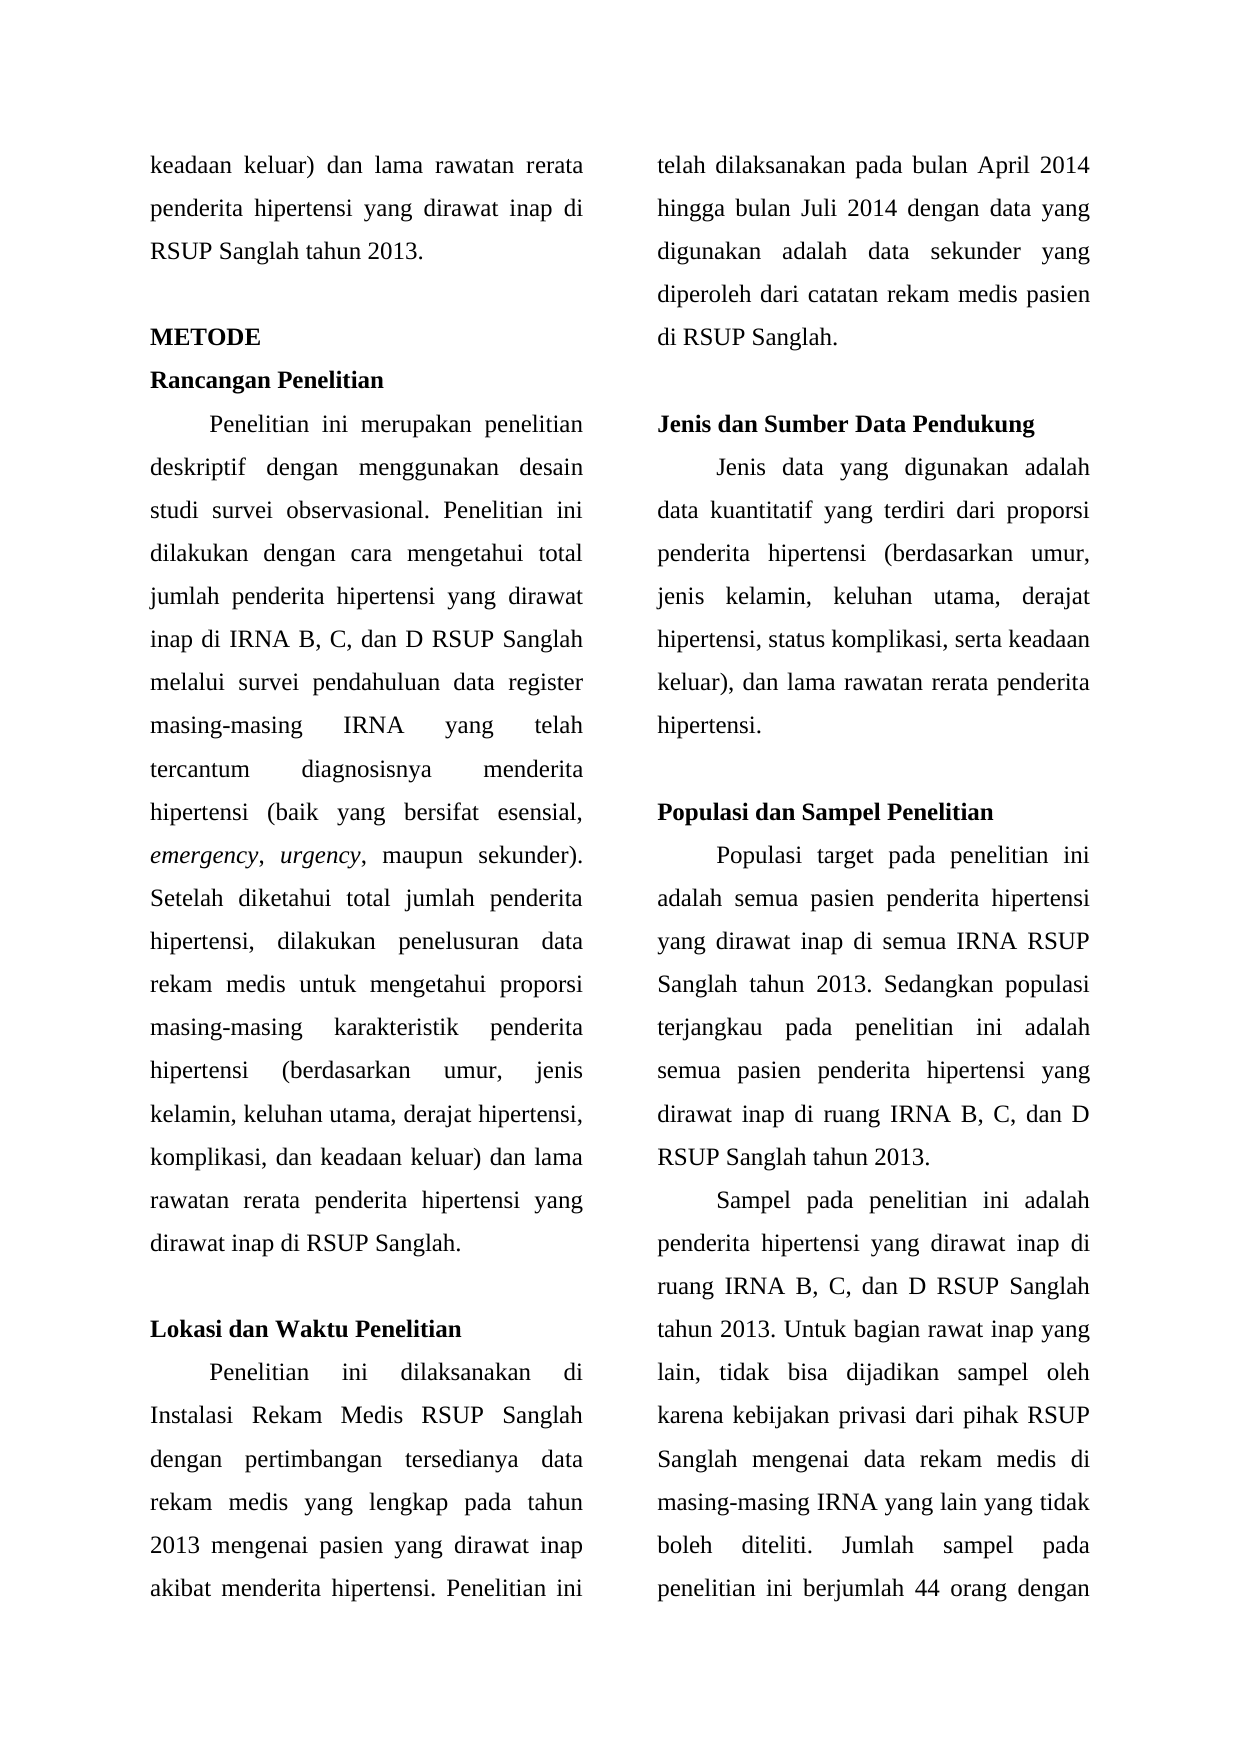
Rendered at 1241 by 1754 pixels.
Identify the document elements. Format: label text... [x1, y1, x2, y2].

list Penelitian ini dilaksanakan di Instalasi Rekam Medis RSUP Sanglah dengan pertimbangan tersedianya data rekam medis yang lengkap pada tahun 2013 mengenai pasien yang dirawat inap akibat menderita hipertensi. Penelitian ini telah dilaksanakan pada bulan April 2014 hingga bulan Juli 2014 dengan data yang digunakan adalah data sekunder yang diperoleh dari catatan rekam medis pasien di RSUP Sanglah. [150, 1357, 583, 1602]
list Penelitian ini merupakan penelitian deskriptif dengan menggunakan desain studi survei observasional. Penelitian ini dilakukan dengan cara mengetahui total jumlah penderita hipertensi yang dirawat inap di IRNA B, C, dan D RSUP Sanglah melalui survei pendahuluan data register masing-masing IRNA yang telah tercantum diagnosisnya menderita hipertensi (baik yang bersifat esensial, emergency, urgency, maupun sekunder). Setelah diketahui total jumlah penderita hipertensi, dilakukan penelusuran data rekam medis untuk mengetahui proporsi masing-masing karakteristik penderita hipertensi (berdasarkan umur, jenis kelamin, keluhan utama, derajat hipertensi, komplikasi, dan keadaan keluar) dan lama rawatan rerata penderita hipertensi yang dirawat inap di RSUP Sanglah. [150, 409, 583, 1257]
list Populasi dan Sampel Penelitian [657, 797, 1090, 826]
list Populasi target pada penelitian ini adalah semua pasien penderita hipertensi yang dirawat inap di semua IRNA RSUP Sanglah tahun 2013. Sedangkan populasi terjangkau pada penelitian ini adalah semua pasien penderita hipertensi yang dirawat inap di ruang IRNA B, C, dan D RSUP Sanglah tahun 2013. [657, 840, 1090, 1171]
list Jenis data yang digunakan adalah data kuantitatif yang terdiri dari proporsi penderita hipertensi (berdasarkan umur, jenis kelamin, keluhan utama, derajat hipertensi, status komplikasi, serta keadaan keluar), dan lama rawatan rerata penderita hipertensi. [657, 452, 1090, 739]
list Penelitian ini dilaksanakan di Instalasi Rekam Medis RSUP Sanglah dengan pertimbangan tersedianya data rekam medis yang lengkap pada tahun 2013 mengenai pasien yang dirawat inap akibat menderita hipertensi. Penelitian ini telah dilaksanakan pada bulan April 2014 hingga bulan Juli 2014 dengan data yang digunakan adalah data sekunder yang diperoleh dari catatan rekam medis pasien di RSUP Sanglah. [657, 150, 1090, 351]
text METODE [150, 322, 583, 351]
list Lokasi dan Waktu Penelitian [150, 1314, 583, 1343]
list Jenis dan Sumber Data Pendukung [657, 409, 1090, 437]
text Rancangan Penelitian [150, 366, 583, 394]
